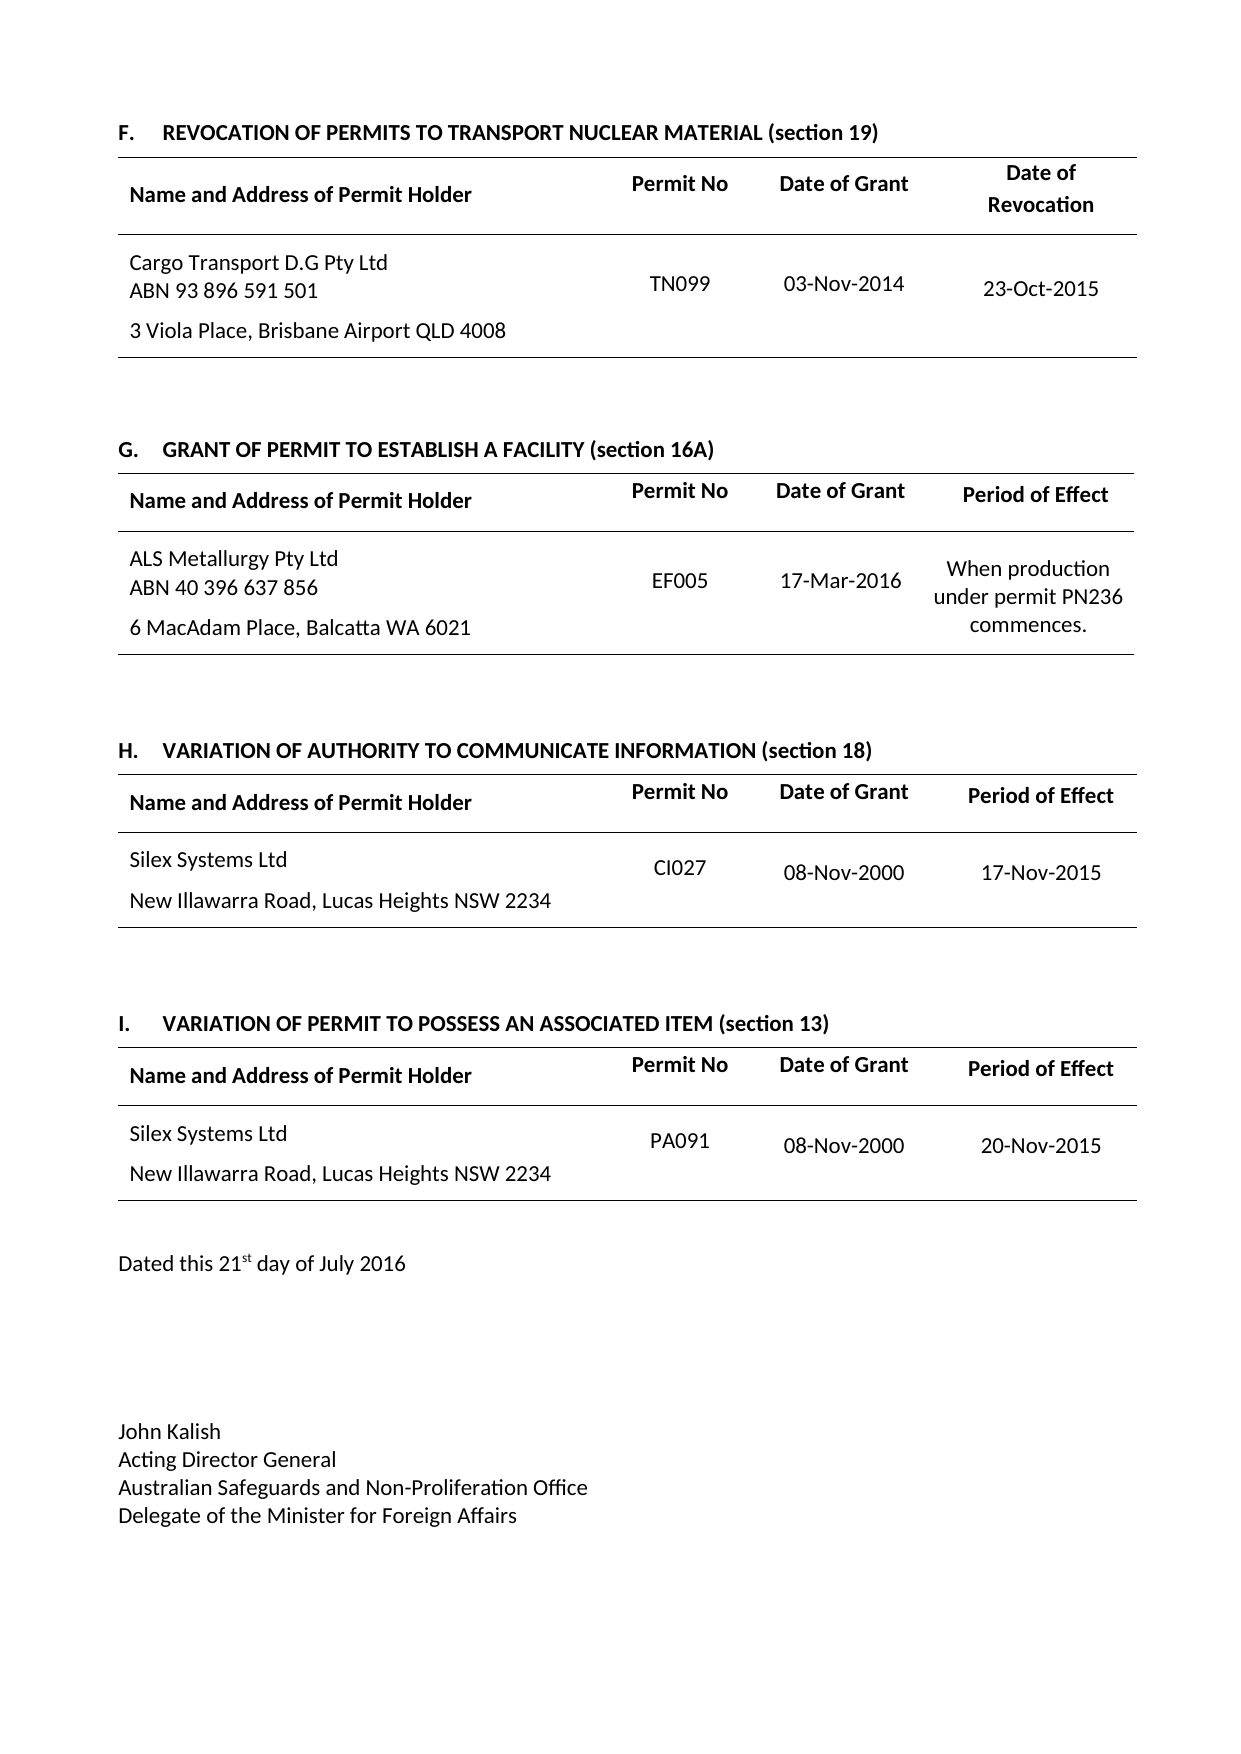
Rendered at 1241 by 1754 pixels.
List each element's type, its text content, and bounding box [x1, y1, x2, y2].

table_header Date of Revocation [945, 158, 1137, 234]
table_cell 17-Nov-2015 [945, 833, 1137, 927]
text H. VARIATION OF AUTHORITY TO COMMUNICATE INFORMATION (section 18) [118, 736, 1167, 764]
table_header Permit No [617, 474, 743, 531]
table_cell EF005 [617, 532, 743, 654]
text Acting Director General Australian Safeguards and Non-Proliferation Office Delegate of the Minister for Foreign Affairs [118, 1445, 1128, 1529]
text I. VARIATION OF PERMIT TO POSSESS AN ASSOCIATED ITEM (section 13) [118, 1009, 1167, 1037]
text Dated this 21st day of July 2016 [118, 1249, 1167, 1278]
table_cell TN099 [617, 235, 743, 357]
table_header Name and Address of Permit Holder [118, 1048, 617, 1105]
text F. REVOCATION OF PERMITS TO TRANSPORT NUCLEAR MATERIAL (section 19) [118, 118, 1167, 146]
table_cell 08-Nov-2000 [743, 1106, 945, 1200]
table_cell Silex Systems Ltd New Illawarra Road, Lucas Heights NSW 2234 [118, 1106, 617, 1200]
table_header Name and Address of Permit Holder [118, 775, 617, 832]
table_cell 08-Nov-2000 [743, 833, 945, 927]
table_cell 20-Nov-2015 [945, 1106, 1137, 1200]
table_header Period of Effect [945, 1048, 1137, 1105]
table_header Permit No [617, 775, 743, 832]
text John Kalish [118, 1417, 1128, 1445]
table_cell CI027 [617, 833, 743, 927]
table_cell 03-Nov-2014 [743, 235, 945, 357]
table_header Name and Address of Permit Holder [118, 474, 617, 531]
table_cell 23-Oct-2015 [945, 235, 1137, 357]
table_header Period of Effect [945, 775, 1137, 832]
table_cell ALS Metallurgy Pty Ltd ABN 40 396 637 856 6 MacAdam Place, Balcatta WA 6021 [118, 532, 617, 654]
table_header Date of Grant [743, 474, 927, 531]
text G. GRANT OF PERMIT TO ESTABLISH A FACILITY (section 16A) [118, 435, 1167, 463]
table_cell PA091 [617, 1106, 743, 1200]
table_header Period of Effect [927, 474, 1133, 531]
table_header Name and Address of Permit Holder [118, 158, 617, 234]
table_header Date of Grant [743, 775, 945, 832]
table_cell 17-Mar-2016 [743, 532, 927, 654]
table_cell When production under permit PN236 commences. [927, 532, 1133, 654]
table_header Date of Grant [743, 158, 945, 234]
table_header Date of Grant [743, 1048, 945, 1105]
table_header Permit No [617, 1048, 743, 1105]
table_cell Silex Systems Ltd New Illawarra Road, Lucas Heights NSW 2234 [118, 833, 617, 927]
table_header Permit No [617, 158, 743, 234]
table_cell Cargo Transport D.G Pty Ltd ABN 93 896 591 501 3 Viola Place, Brisbane Airport QLD 4008 [118, 235, 617, 357]
